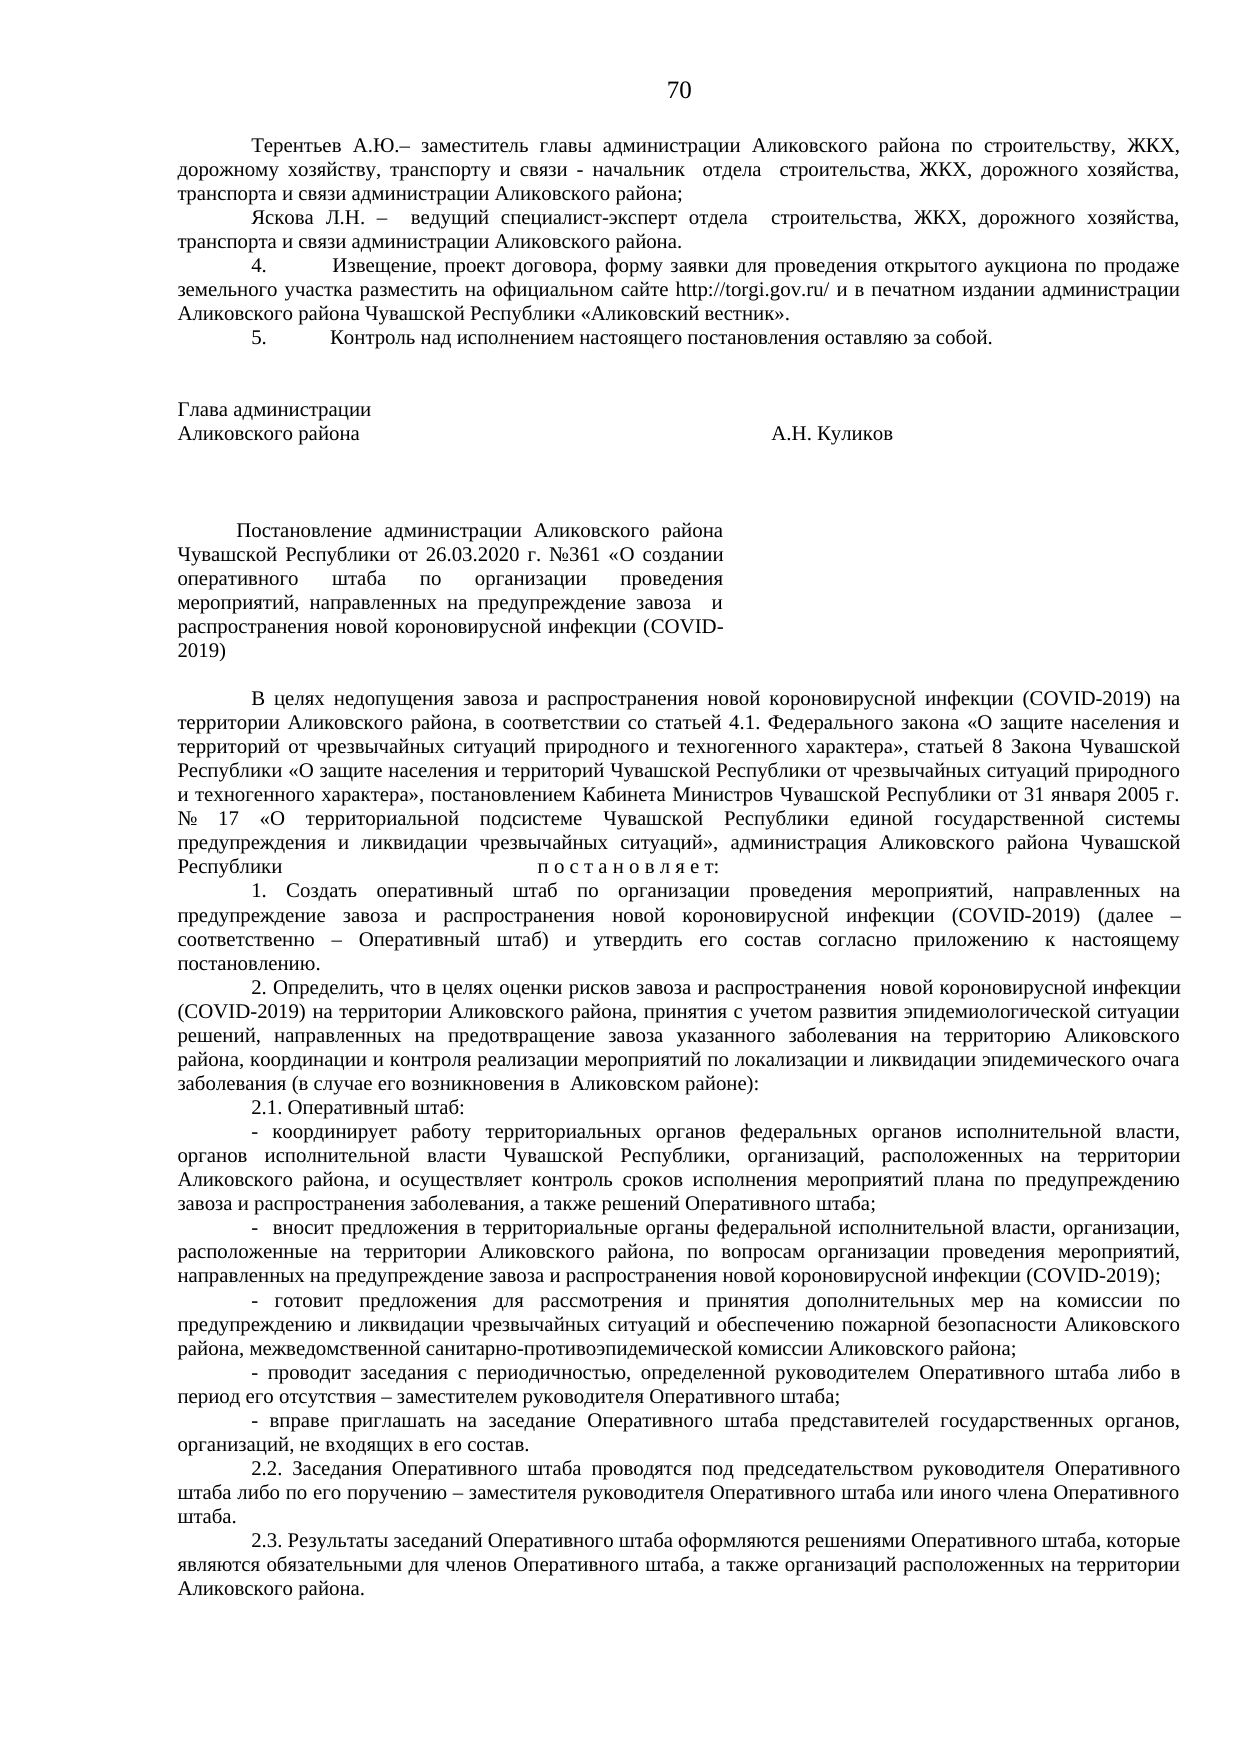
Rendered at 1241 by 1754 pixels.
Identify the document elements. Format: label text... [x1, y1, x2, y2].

text 2.1. Оперативный штаб: [177, 1095, 1181, 1119]
text - проводит заседания с периодичностью, определенной руководителем Оперативного штаба либо в период его отсутствия – заместителем руководителя Оперативного штаба; [177, 1360, 1181, 1408]
text - вправе приглашать на заседание Оперативного штаба представителей государственных органов, организаций, не входящих в его состав. [177, 1408, 1181, 1456]
text Аликовского района А.Н. Куликов [177, 421, 1181, 445]
text - вносит предложения в территориальные органы федеральной исполнительной власти, организации, расположенные на территории Аликовского района, по вопросам организации проведения мероприятий, направленных на предупреждение завоза и распространения новой короновирусной инфекции (COVID-2019); [177, 1215, 1181, 1287]
text Глава администрации [177, 397, 1181, 421]
text В целях недопущения завоза и распространения новой короновирусной инфекции (COVID-2019) на территории Аликовского района, в соответствии со статьей 4.1. Федерального закона «О защите населения и территорий от чрезвычайных ситуаций природного и техногенного характера», статьей 8 Закона Чувашской Республики «О защите населения и территорий Чувашской Республики от чрезвычайных ситуаций природного и техногенного характера», постановлением Кабинета Министров Чувашской Республики от 31 января 2005 г. № 17 «О территориальной подсистеме Чувашской Республики единой государственной системы предупреждения и ликвидации чрезвычайных ситуаций», администрация Аликовского района Чувашской Республики п о с т а н о в л я е т: [177, 686, 1181, 878]
text Яскова Л.Н. – ведущий специалист-эксперт отдела строительства, ЖКХ, дорожного хозяйства, транспорта и связи администрации Аликовского района. [177, 205, 1181, 253]
text 2.2. Заседания Оперативного штаба проводятся под председательством руководителя Оперативного штаба либо по его поручению – заместителя руководителя Оперативного штаба или иного члена Оперативного штаба. [177, 1456, 1181, 1528]
text 2. Определить, что в целях оценки рисков завоза и распространения новой короновирусной инфекции (COVID-2019) на территории Аликовского района, принятия с учетом развития эпидемиологической ситуации решений, направленных на предотвращение завоза указанного заболевания на территорию Аликовского района, координации и контроля реализации мероприятий по локализации и ликвидации эпидемического очага заболевания (в случае его возникновения в Аликовском районе): [177, 975, 1181, 1095]
text 5. Контроль над исполнением настоящего постановления оставляю за собой. [177, 325, 1181, 349]
text - координирует работу территориальных органов федеральных органов исполнительной власти, органов исполнительной власти Чувашской Республики, организаций, расположенных на территории Аликовского района, и осуществляет контроль сроков исполнения мероприятий плана по предупреждению завоза и распространения заболевания, а также решений Оперативного штаба; [177, 1119, 1181, 1215]
text 4. Извещение, проект договора, форму заявки для проведения открытого аукциона по продаже земельного участка разместить на официальном сайте http://torgi.gov.ru/ и в печатном издании администрации Аликовского района Чувашской Республики «Аликовский вестник». [177, 253, 1181, 325]
text Постановление администрации Аликовского района Чувашской Республики от 26.03.2020 г. №361 «О создании оперативного штаба по организации проведения мероприятий, направленных на предупреждение завоза и распространения новой короновирусной инфекции (COVID-2019) [177, 517, 723, 662]
text 2.3. Результаты заседаний Оперативного штаба оформляются решениями Оперативного штаба, которые являются обязательными для членов Оперативного штаба, а также организаций расположенных на территории Аликовского района. [177, 1528, 1181, 1600]
text 1. Создать оперативный штаб по организации проведения мероприятий, направленных на предупреждение завоза и распространения новой короновирусной инфекции (COVID-2019) (далее – соответственно – Оперативный штаб) и утвердить его состав согласно приложению к настоящему постановлению. [177, 878, 1181, 975]
text Терентьев А.Ю.– заместитель главы администрации Аликовского района по строительству, ЖКХ, дорожному хозяйству, транспорту и связи - начальник отдела строительства, ЖКХ, дорожного хозяйства, транспорта и связи администрации Аликовского района; [177, 132, 1181, 205]
text - готовит предложения для рассмотрения и принятия дополнительных мер на комиссии по предупреждению и ликвидации чрезвычайных ситуаций и обеспечению пожарной безопасности Аликовского района, межведомственной санитарно-противоэпидемической комиссии Аликовского района; [177, 1287, 1181, 1360]
